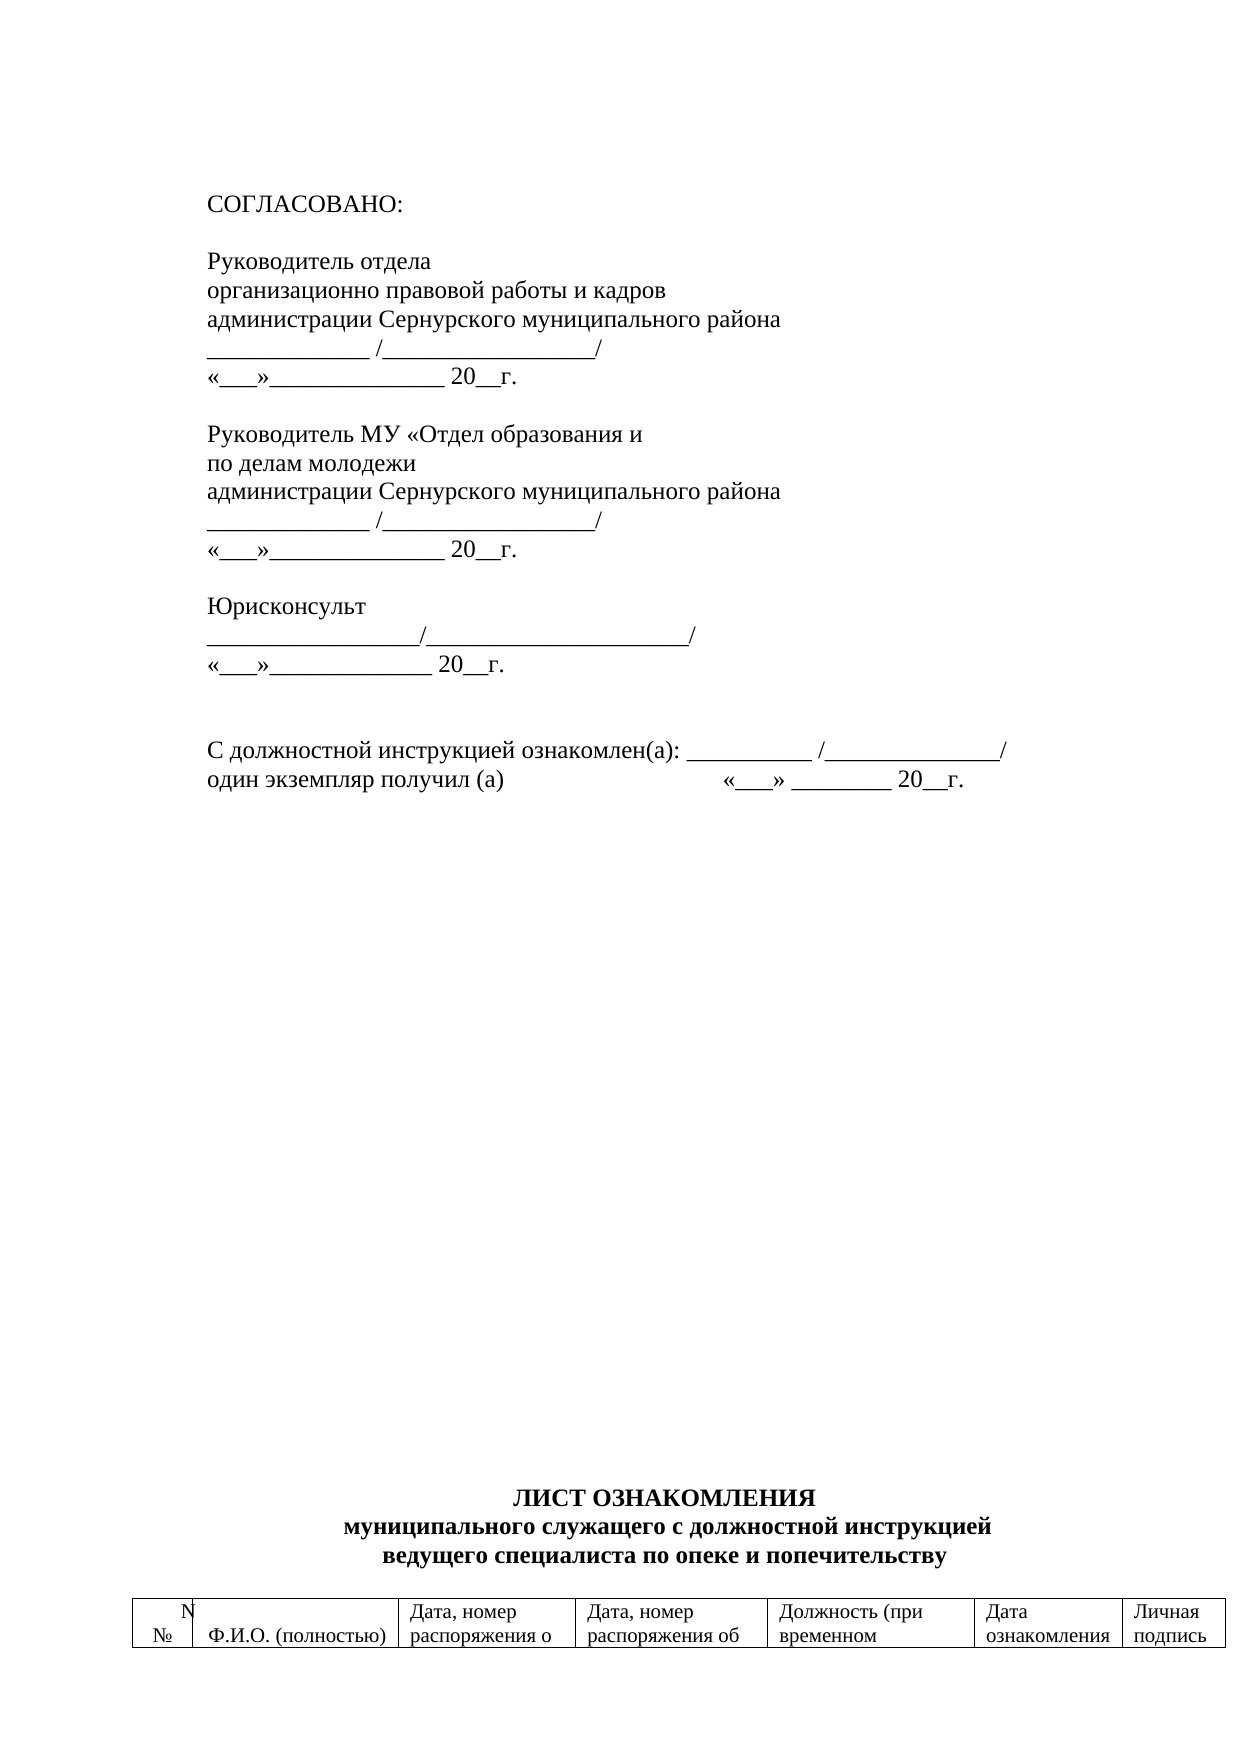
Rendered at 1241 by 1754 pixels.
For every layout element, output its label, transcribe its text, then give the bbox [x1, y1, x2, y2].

text С должностной инструкцией ознакомлен(а): __________ /______________/ [207, 735, 1122, 764]
table_header N№ п/п [133, 1599, 192, 1647]
table_header Личная подпись [1123, 1599, 1225, 1647]
table_header Дата ознакомления [975, 1599, 1122, 1647]
text _________________/_____________________/ [207, 620, 1122, 649]
text ведущего специалиста по опеке и попечительству [207, 1540, 1122, 1569]
table_header Ф.И.О. (полностью) [193, 1599, 398, 1647]
text администрации Сернурского муниципального района [207, 476, 1122, 505]
text _____________ /_________________/ [207, 333, 1122, 361]
text Юрисконсульт [207, 591, 1122, 620]
text «___»______________ 20__г. [207, 534, 1122, 563]
text один экземпляр получил (а) «___» ________ 20__г. [207, 764, 1122, 793]
text организационно правовой работы и кадров [207, 275, 1122, 304]
text муниципального служащего с должностной инструкцией [207, 1511, 1122, 1540]
text по делам молодежи [207, 448, 1122, 476]
text «___»______________ 20__г. [207, 361, 1122, 390]
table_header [576, 1599, 767, 1647]
text «___»_____________ 20__г. [207, 649, 1122, 678]
text ЛИСТ ОЗНАКОМЛЕНИЯ [207, 1483, 1122, 1511]
text Руководитель отдела [207, 246, 1122, 275]
text _____________ /_________________/ [207, 505, 1122, 534]
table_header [399, 1599, 575, 1647]
text СОГЛАСОВАНО: [207, 189, 1122, 218]
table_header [768, 1599, 974, 1647]
text администрации Сернурского муниципального района [207, 304, 1122, 333]
text Руководитель МУ «Отдел образования и [207, 419, 1122, 448]
